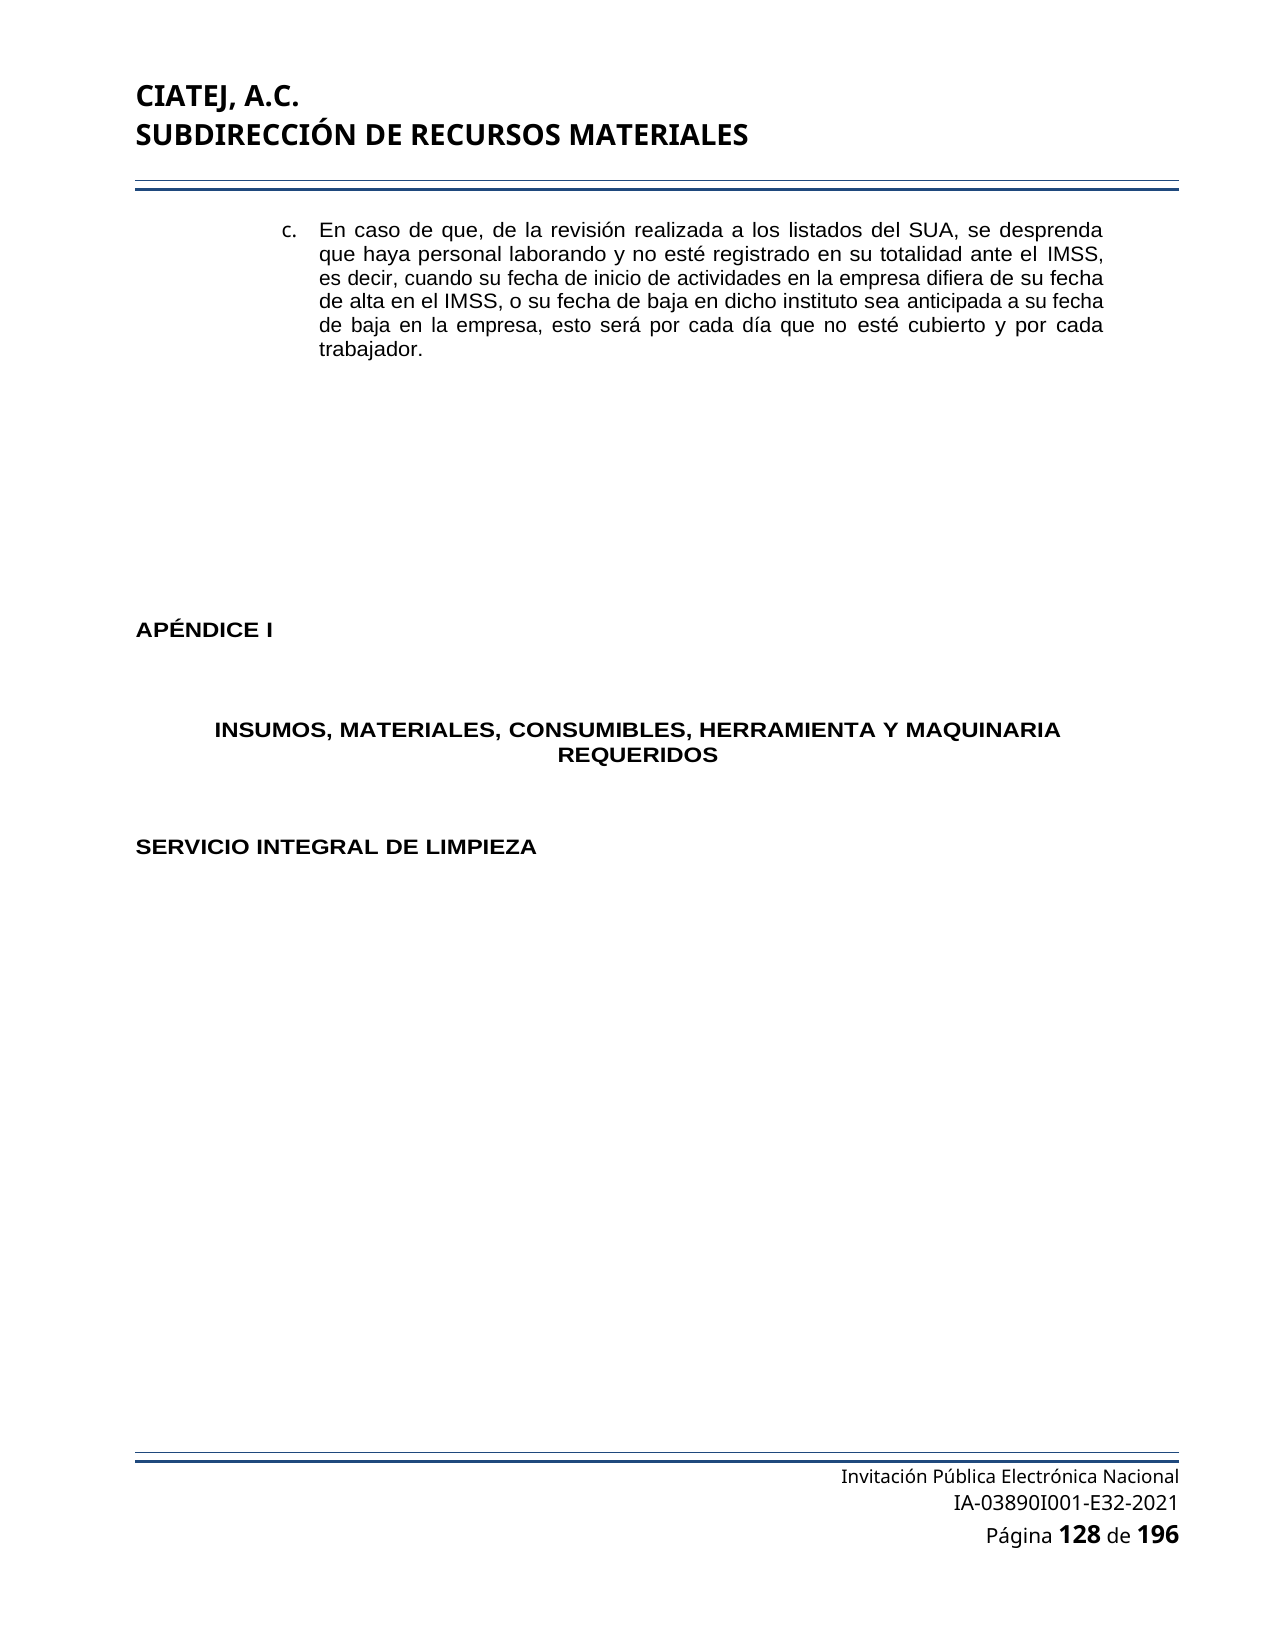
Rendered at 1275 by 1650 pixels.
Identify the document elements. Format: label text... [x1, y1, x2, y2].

text INSUMOS, MATERIALES, CONSUMIBLES, HERRAMIENTA Y MAQUINARIA REQUERIDOS [209, 718, 1067, 767]
subtitle SERVICIO INTEGRAL DE LIMPIEZA [135, 835, 1179, 859]
subtitle APÉNDICE I [135, 618, 1080, 642]
list En caso de que, de la revisión realizada a los listados del SUA, se desprenda que haya personal laborando y no esté registrado en su totalidad ante el IMSS, es decir, cuando su fecha de inicio de actividades en la empresa difiera de su fecha de alta en el IMSS, o su fecha de baja en dicho instituto sea anticipada a su fecha de baja en la empresa, esto será por cada día que no esté cubierto y por cada trabajador. [281, 215, 1104, 360]
